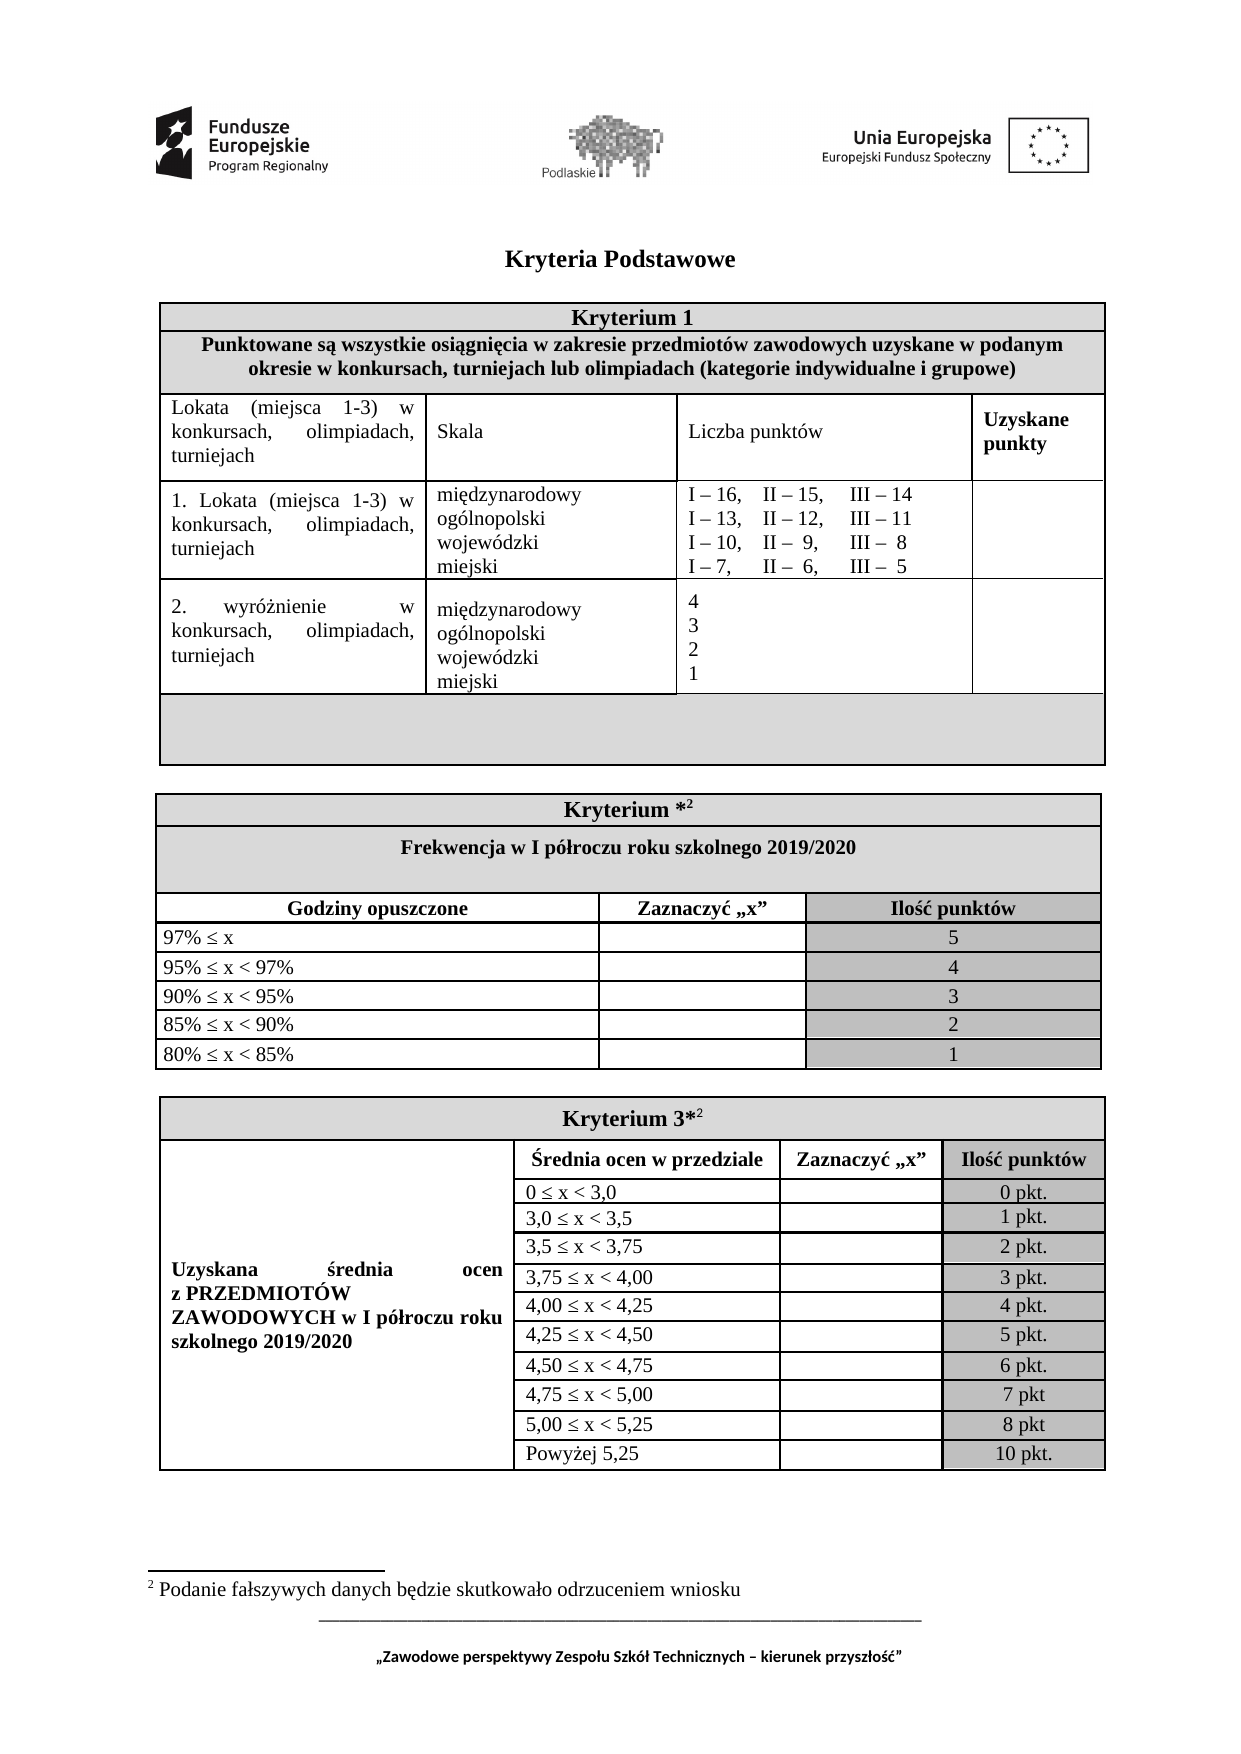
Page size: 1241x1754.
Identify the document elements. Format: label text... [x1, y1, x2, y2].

table_cell [973, 578, 1104, 693]
table_cell [781, 1265, 941, 1291]
table_cell 4,75 ≤ x < 5,00 [515, 1381, 779, 1410]
table_cell 2 pkt. [944, 1234, 1104, 1262]
table_cell Zaznaczyć „x” [600, 894, 805, 921]
table_cell 4 pkt. [944, 1293, 1104, 1320]
table_cell 4,00 ≤ x < 4,25 [515, 1293, 779, 1320]
table_cell Lokata (miejsca 1-3) w konkursach, olimpiadach, turniejach [161, 395, 425, 480]
table_cell [600, 982, 805, 1009]
table_cell 90% ≤ x < 95% [157, 982, 598, 1009]
table_cell 5 pkt. [944, 1322, 1104, 1351]
table_cell 6 pkt. [944, 1353, 1104, 1379]
table_cell 0 pkt. [944, 1180, 1104, 1202]
table_cell 80% ≤ x < 85% [157, 1040, 598, 1067]
table_cell [161, 693, 1104, 764]
table_cell 10 pkt. [944, 1441, 1104, 1468]
table_cell 97% ≤ x [157, 924, 598, 951]
table_cell 4 [807, 953, 1100, 980]
table_cell [781, 1293, 941, 1320]
table_cell Skala [427, 395, 676, 480]
table_header Kryterium 1 [161, 304, 1104, 330]
table_header Kryterium * [157, 795, 1100, 825]
table_cell Frekwencja w I półroczu roku szkolnego 2019/2020 [157, 827, 1100, 892]
table_cell 85% ≤ x < 90% [157, 1011, 598, 1037]
table_cell [781, 1322, 941, 1351]
table_cell 1 [807, 1040, 1100, 1067]
table_cell Zaznaczyć „x” [781, 1141, 941, 1178]
table_cell 3,75 ≤ x < 4,00 [515, 1265, 779, 1291]
table_cell 3 [807, 982, 1100, 1009]
table_cell 5,00 ≤ x < 5,25 [515, 1412, 779, 1439]
table_cell międzynarodowy ogólnopolski wojewódzki miejski [427, 482, 676, 578]
picture [147, 101, 1093, 185]
table_cell [781, 1204, 941, 1231]
table_cell 5 [807, 924, 1100, 951]
table_cell Liczba punktów [678, 395, 971, 480]
table_header Kryterium 3*2 [161, 1098, 1104, 1139]
table_cell 2. wyróżnienie w konkursach, olimpiadach, turniejach [161, 580, 425, 693]
table_cell Ilość punktów [944, 1141, 1104, 1178]
table_cell [781, 1381, 941, 1410]
table_cell [781, 1412, 941, 1439]
table_cell [600, 953, 805, 980]
table_cell Punktowane są wszystkie osiągnięcia w zakresie przedmiotów zawodowych uzyskane w podanym okresie w konkursach, turniejach lub olimpiadach (kategorie indywidualne i grupowe) [161, 332, 1104, 393]
table_cell 2 [807, 1011, 1100, 1037]
table_cell 4 3 2 1 [677, 579, 972, 693]
text Kryteria Podstawowe [148, 244, 1093, 273]
table_cell Ilość punktów [807, 894, 1100, 921]
table_cell [973, 480, 1104, 578]
table_cell 0 ≤ x < 3,0 [515, 1180, 779, 1202]
table_cell Uzyskana średnia ocen z PRZEDMIOTÓW ZAWODOWYCH w I półroczu roku szkolnego 2019/2020 [161, 1141, 513, 1468]
table_cell [781, 1441, 941, 1468]
table_cell [781, 1234, 941, 1262]
table_cell 1. Lokata (miejsca 1-3) w konkursach, olimpiadach, turniejach [161, 482, 425, 578]
table_cell [781, 1180, 941, 1202]
table_cell Godziny opuszczone [157, 894, 598, 921]
table_cell 1 pkt. [944, 1204, 1104, 1231]
table_cell międzynarodowy ogólnopolski wojewódzki miejski [427, 580, 676, 693]
table_cell [600, 924, 805, 951]
table_cell 8 pkt [944, 1412, 1104, 1439]
table_cell 3 pkt. [944, 1265, 1104, 1291]
table_cell I – 16, II – 15, III – 14 I – 13, II – 12, III – 11 I – 10, II – 9, III – 8 I – 7, II – 6, III – 5 [677, 481, 972, 578]
table_cell [600, 1040, 805, 1067]
table_cell 7 pkt [944, 1381, 1104, 1410]
table_cell 4,50 ≤ x < 4,75 [515, 1353, 779, 1379]
table_cell Średnia ocen w przedziale [515, 1141, 779, 1178]
table_cell 3,5 ≤ x < 3,75 [515, 1234, 779, 1262]
table_cell 95% ≤ x < 97% [157, 953, 598, 980]
table_cell 3,0 ≤ x < 3,5 [515, 1204, 779, 1231]
table_cell 4,25 ≤ x < 4,50 [515, 1322, 779, 1351]
table_cell [600, 1011, 805, 1037]
table_cell Uzyskane punkty [973, 395, 1104, 480]
table_cell Powyżej 5,25 [515, 1441, 779, 1468]
table_cell [781, 1353, 941, 1379]
